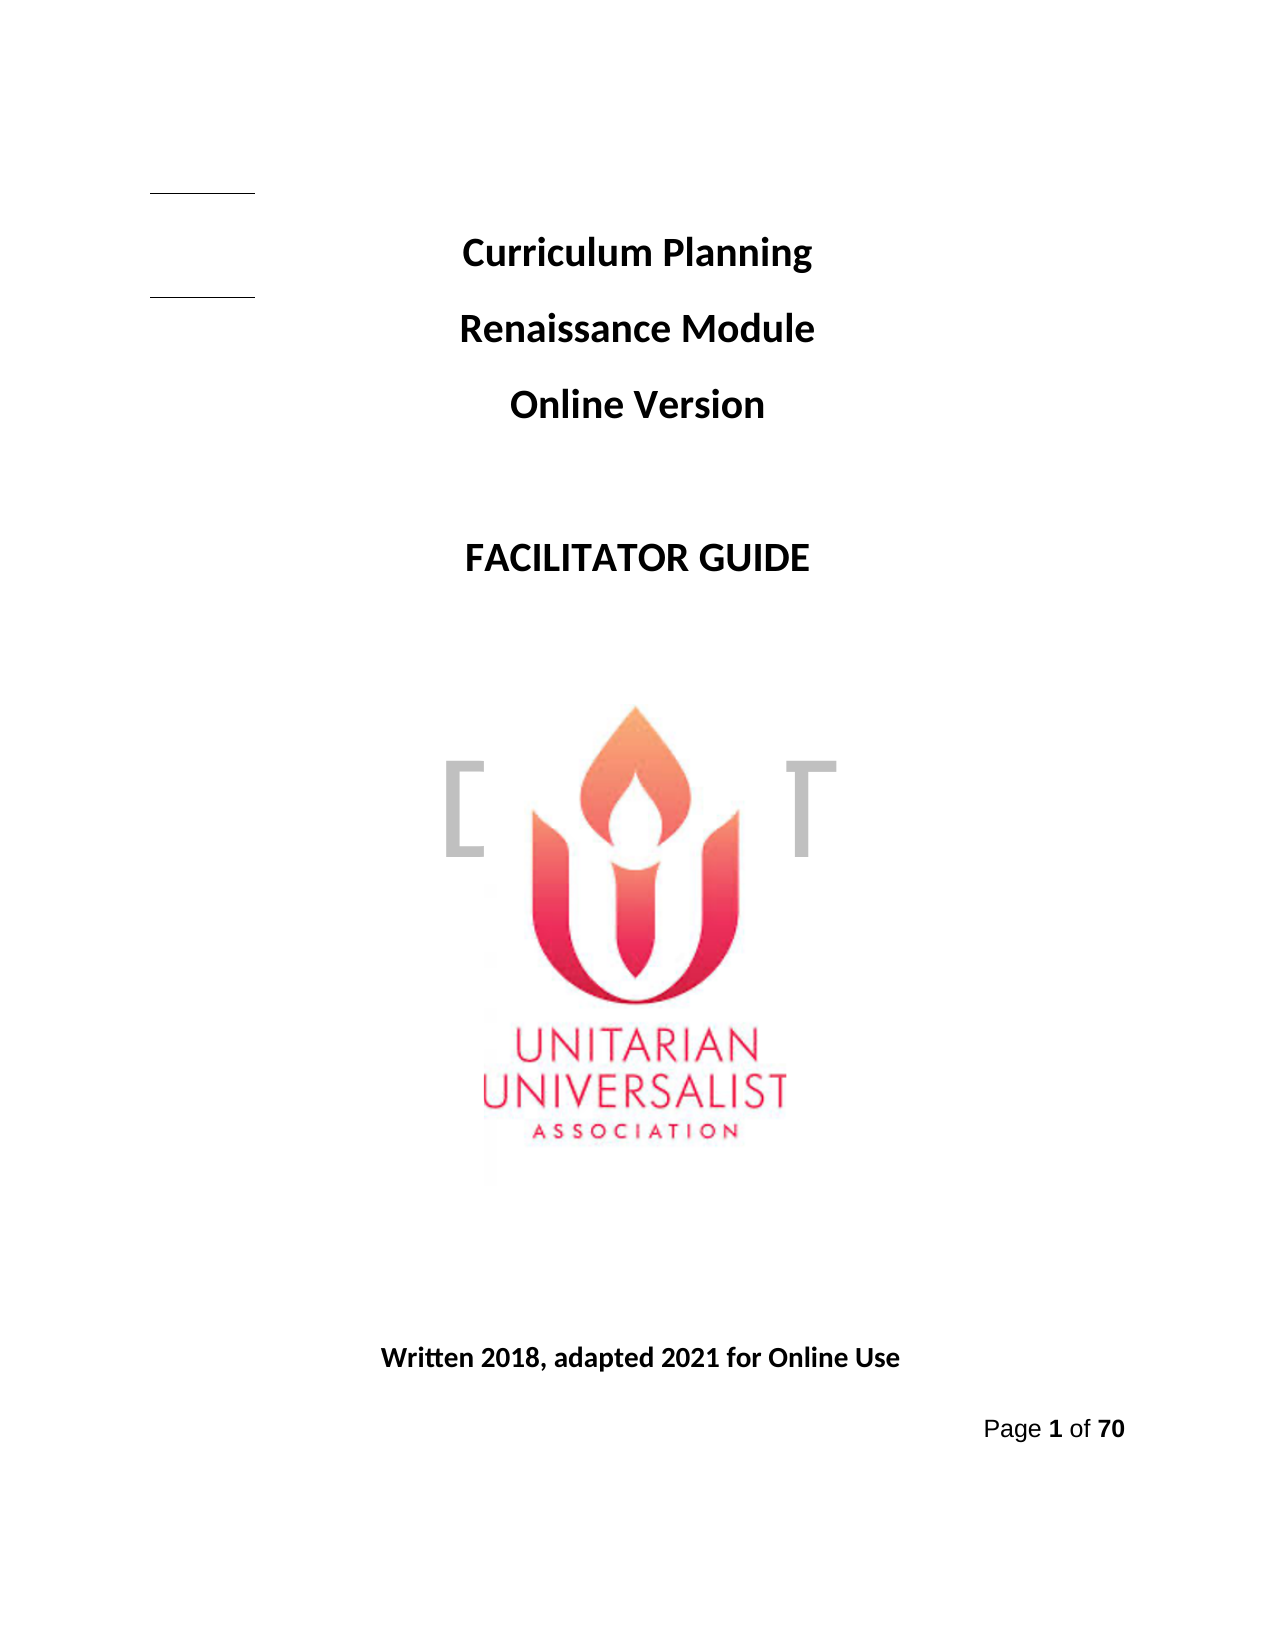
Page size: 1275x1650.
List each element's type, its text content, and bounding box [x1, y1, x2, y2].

text Renaissance Module [150, 302, 1125, 353]
picture [483, 704, 787, 1186]
text Online Version [150, 378, 1125, 429]
text FACILITATOR GUIDE [150, 531, 1125, 582]
text Written 2018, adapted 2021 for Online Use [150, 1339, 1125, 1374]
text Curriculum Planning [150, 226, 1125, 277]
